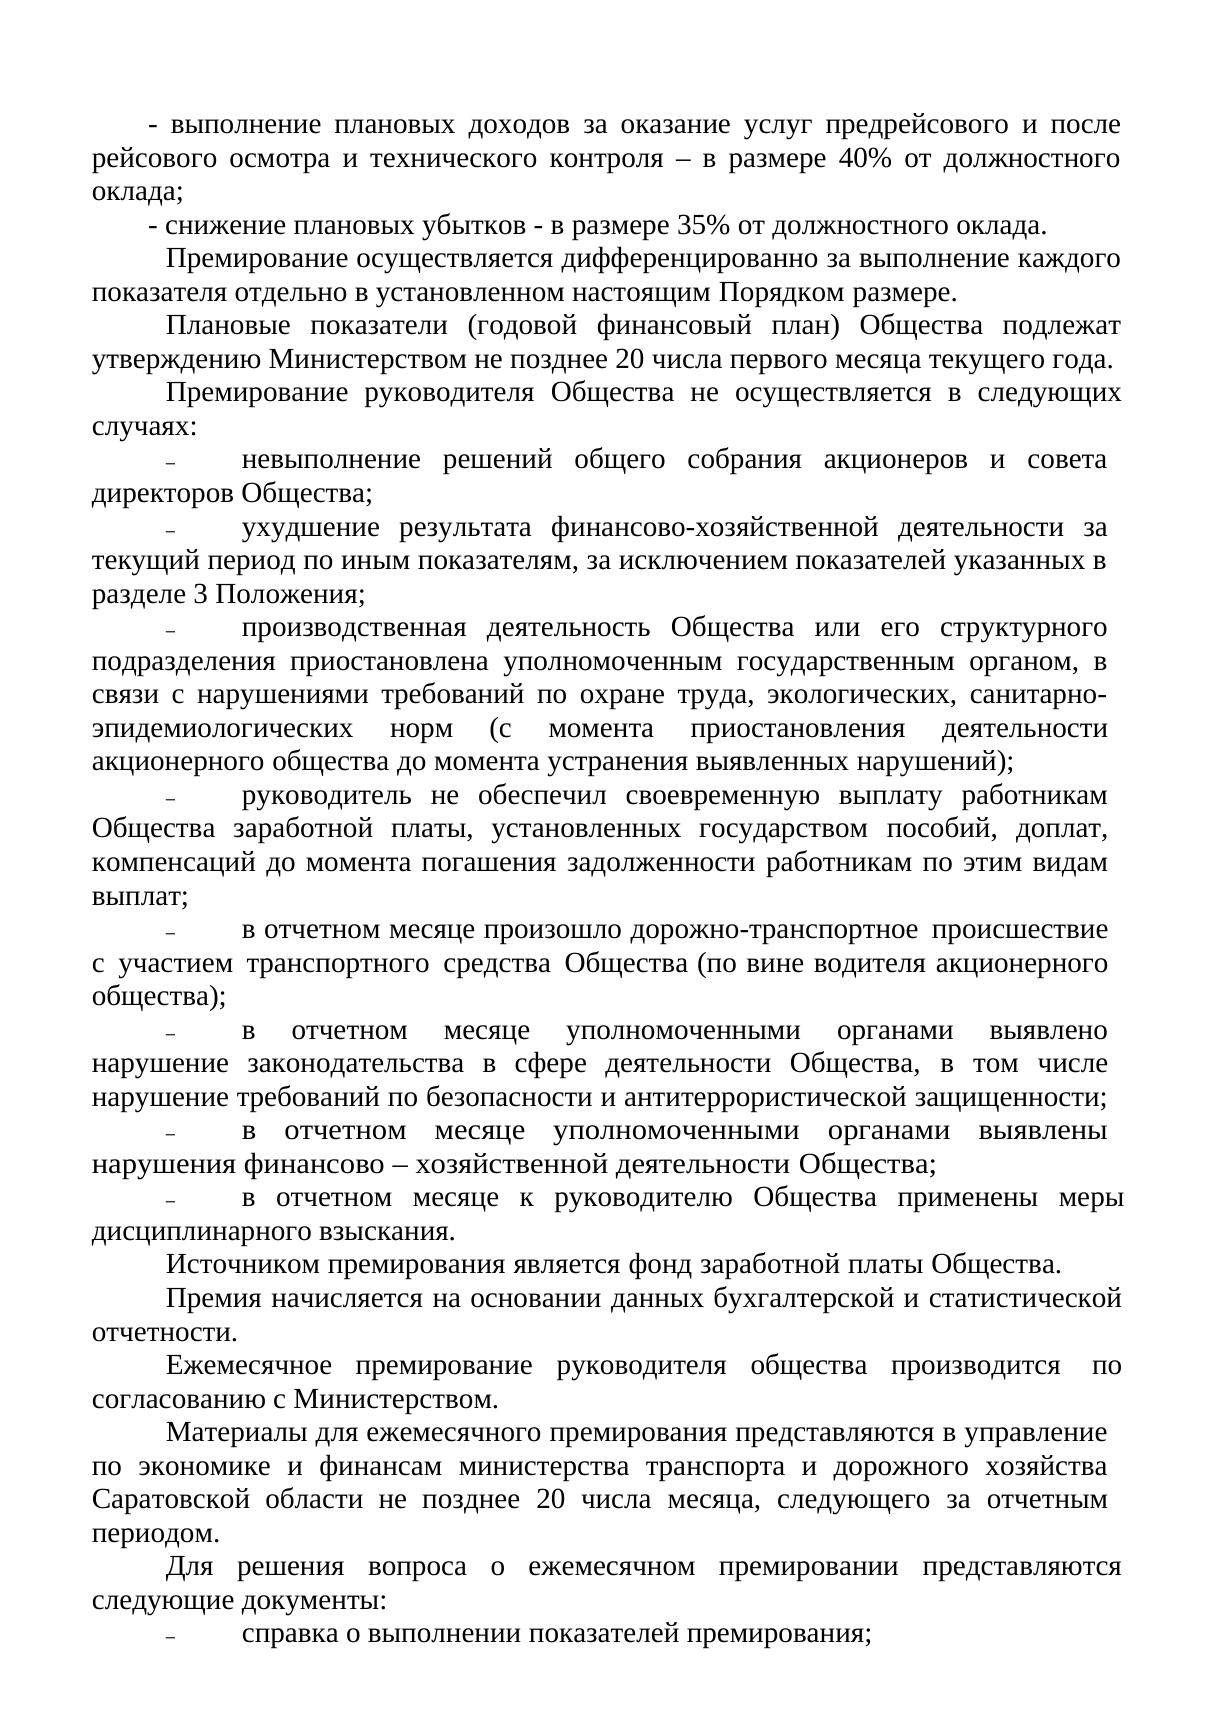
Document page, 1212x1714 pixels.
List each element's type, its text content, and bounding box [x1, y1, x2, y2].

list в отчетном месяце произошло дорожно-транспортное происшествие с участием транспортного средства Общества (по вине водителя акционерного общества); [92, 911, 1108, 1012]
list в отчетном месяце уполномоченными органами выявлено нарушение законодательства в сфере деятельности Общества, в том числе нарушение требований по безопасности и антитеррористической защищенности; [92, 1012, 1108, 1112]
text - выполнение плановых доходов за оказание услуг предрейсового и после рейсового осмотра и технического контроля – в размере 40% от должностного оклада; [92, 106, 1122, 207]
list невыполнение решений общего собрания акционеров и совета директоров Общества; [92, 442, 1108, 509]
list в отчетном месяце уполномоченными органами выявлены нарушения финансово – хозяйственной деятельности Общества; [92, 1112, 1109, 1179]
list производственная деятельность Общества или его структурного подразделения приостановлена уполномоченным государственным органом, в связи с нарушениями требований по охране труда, экологических, санитарно-эпидемиологических норм (с момента приостановления деятельности акционерного общества до момента устранения выявленных нарушений); [92, 609, 1108, 777]
text Ежемесячное премирование руководителя общества производится по согласованию с Министерством. [92, 1347, 1122, 1414]
text Премирование осуществляется дифференцированно за выполнение каждого показателя отдельно в установленном настоящим Порядком размере. [92, 240, 1122, 307]
text Материалы для ежемесячного премирования представляются в управление по экономике и финансам министерства транспорта и дорожного хозяйства Саратовской области не позднее 20 числа месяца, следующего за отчетным периодом. [92, 1414, 1108, 1548]
text Премирование руководителя Общества не осуществляется в следующих случаях: [92, 374, 1122, 442]
list руководитель не обеспечил своевременную выплату работникам Общества заработной платы, установленных государством пособий, доплат, компенсаций до момента погашения задолженности работникам по этим видам выплат; [92, 777, 1108, 911]
list справка о выполнении показателей премирования; [92, 1616, 1122, 1649]
text Премия начисляется на основании данных бухгалтерской и статистической отчетности. [92, 1280, 1122, 1347]
list ухудшение результата финансово-хозяйственной деятельности за текущий период по иным показателям, за исключением показателей указанных в разделе 3 Положения; [92, 509, 1108, 609]
list Источником премирования является фонд заработной платы Общества. [92, 1247, 1125, 1280]
text - снижение плановых убытков - в размере 35% от должностного оклада. [92, 207, 1122, 240]
text Плановые показатели (годовой финансовый план) Общества подлежат утверждению Министерством не позднее 20 числа первого месяца текущего года. [92, 307, 1122, 374]
list в отчетном месяце к руководителю Общества применены меры дисциплинарного взыскания. [92, 1179, 1125, 1247]
text Для решения вопроса о ежемесячном премировании представляются следующие документы: [92, 1548, 1122, 1616]
